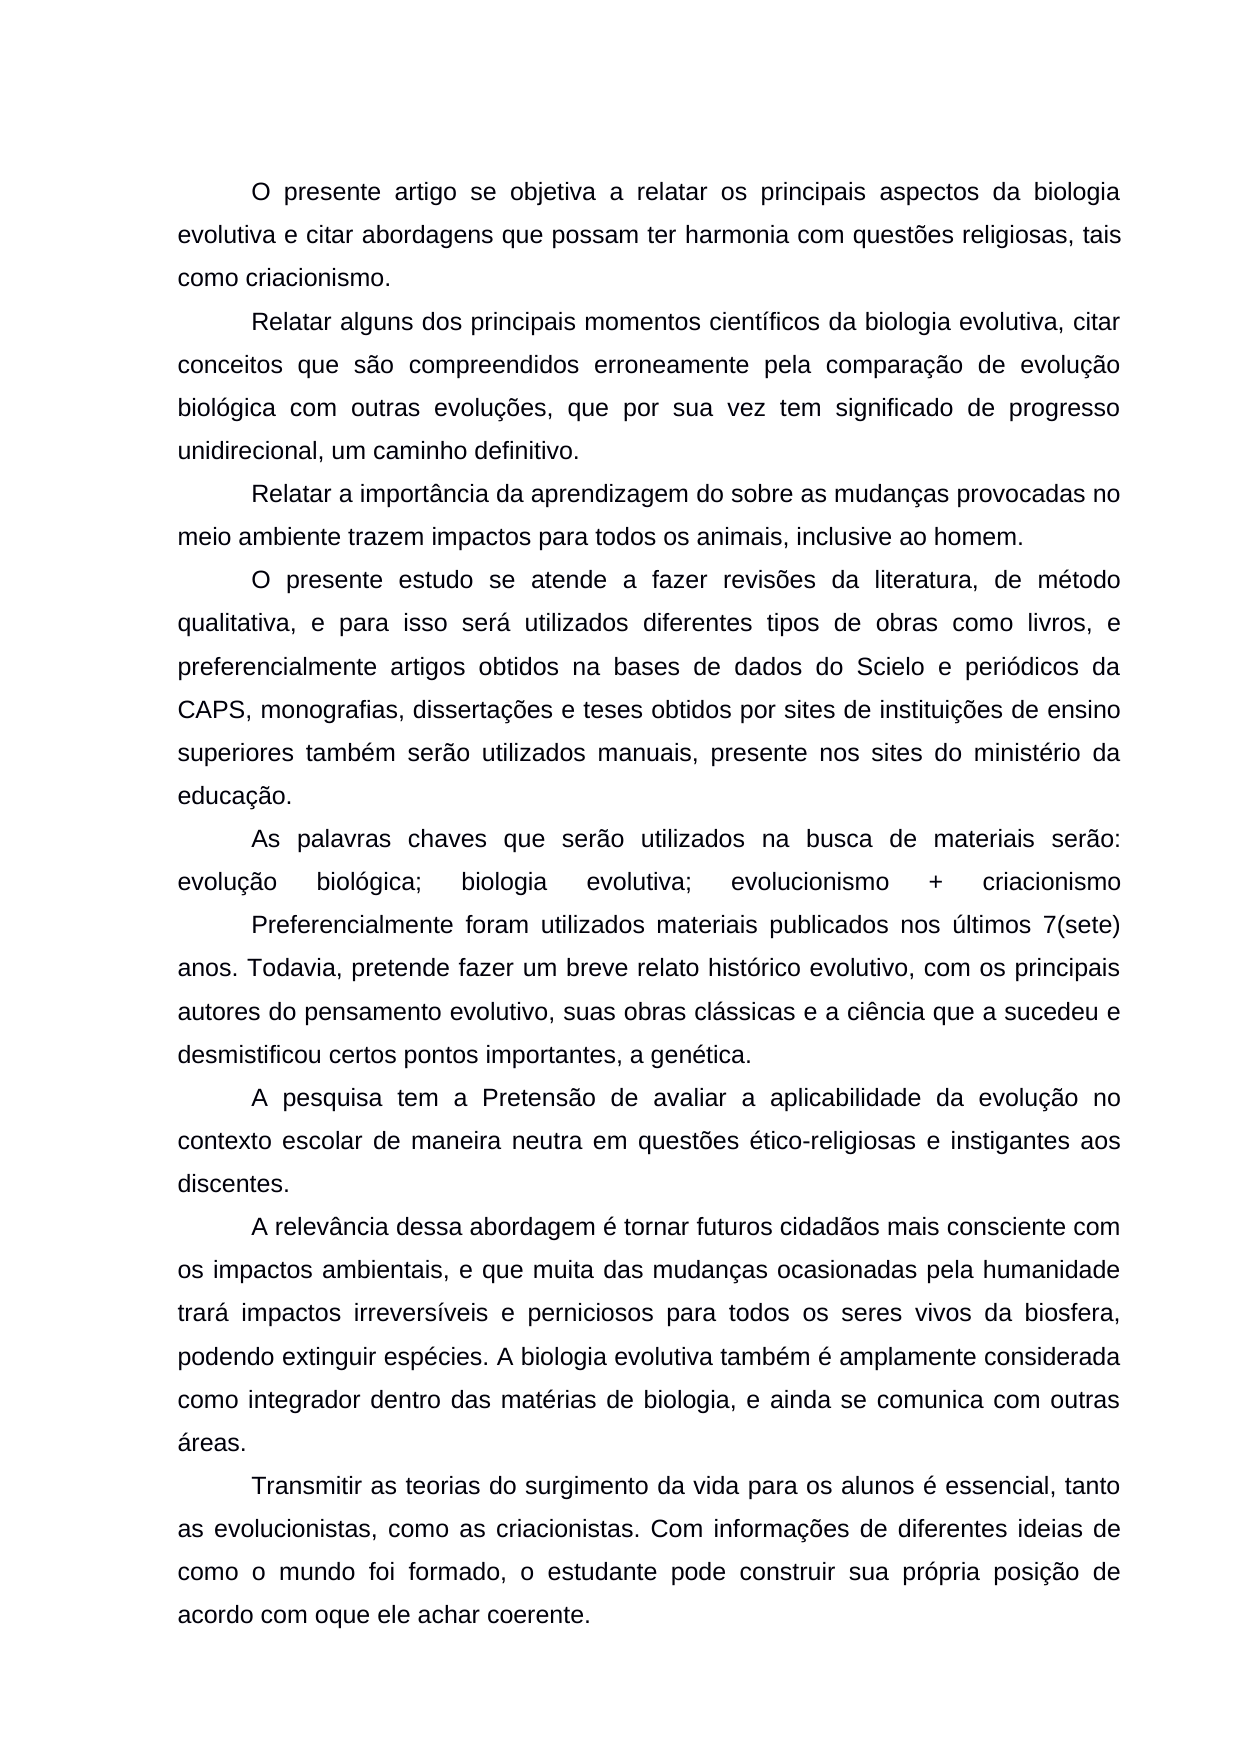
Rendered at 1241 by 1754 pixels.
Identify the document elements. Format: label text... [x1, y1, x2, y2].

text Relatar alguns dos principais momentos científicos da biologia evolutiva, citar conceitos que são compreendidos erroneamente pela comparação de evolução biológica com outras evoluções, que por sua vez tem significado de progresso unidirecional, um caminho definitivo. [177, 307, 1122, 465]
text A pesquisa tem a Pretensão de avaliar a aplicabilidade da evolução no contexto escolar de maneira neutra em questões ético-religiosas e instigantes aos discentes. [177, 1083, 1122, 1198]
text O presente estudo se atende a fazer revisões da literatura, de método qualitativa, e para isso será utilizados diferentes tipos de obras como livros, e preferencialmente artigos obtidos na bases de dados do Scielo e periódicos da CAPS, monografias, dissertações e teses obtidos por sites de instituições de ensino superiores também serão utilizados manuais, presente nos sites do ministério da educação. [177, 565, 1122, 810]
text As palavras chaves que serão utilizados na busca de materiais serão: evolução biológica; biologia evolutiva; evolucionismo + criacionismo Preferencialmente foram utilizados materiais publicados nos últimos 7(sete) anos. Todavia, pretende fazer um breve relato histórico evolutivo, com os principais autores do pensamento evolutivo, suas obras clássicas e a ciência que a sucedeu e desmistificou certos pontos importantes, a genética. [177, 824, 1122, 1068]
text O presente artigo se objetiva a relatar os principais aspectos da biologia evolutiva e citar abordagens que possam ter harmonia com questões religiosas, tais como criacionismo. [177, 177, 1122, 292]
text Transmitir as teorias do surgimento da vida para os alunos é essencial, tanto as evolucionistas, como as criacionistas. Com informações de diferentes ideias de como o mundo foi formado, o estudante pode construir sua própria posição de acordo com oque ele achar coerente. [177, 1471, 1122, 1629]
text A relevância dessa abordagem é tornar futuros cidadãos mais consciente com os impactos ambientais, e que muita das mudanças ocasionadas pela humanidade trará impactos irreversíveis e perniciosos para todos os seres vivos da biosfera, podendo extinguir espécies. A biologia evolutiva também é amplamente considerada como integrador dentro das matérias de biologia, e ainda se comunica com outras áreas. [177, 1212, 1122, 1457]
text Relatar a importância da aprendizagem do sobre as mudanças provocadas no meio ambiente trazem impactos para todos os animais, inclusive ao homem. [177, 479, 1122, 551]
